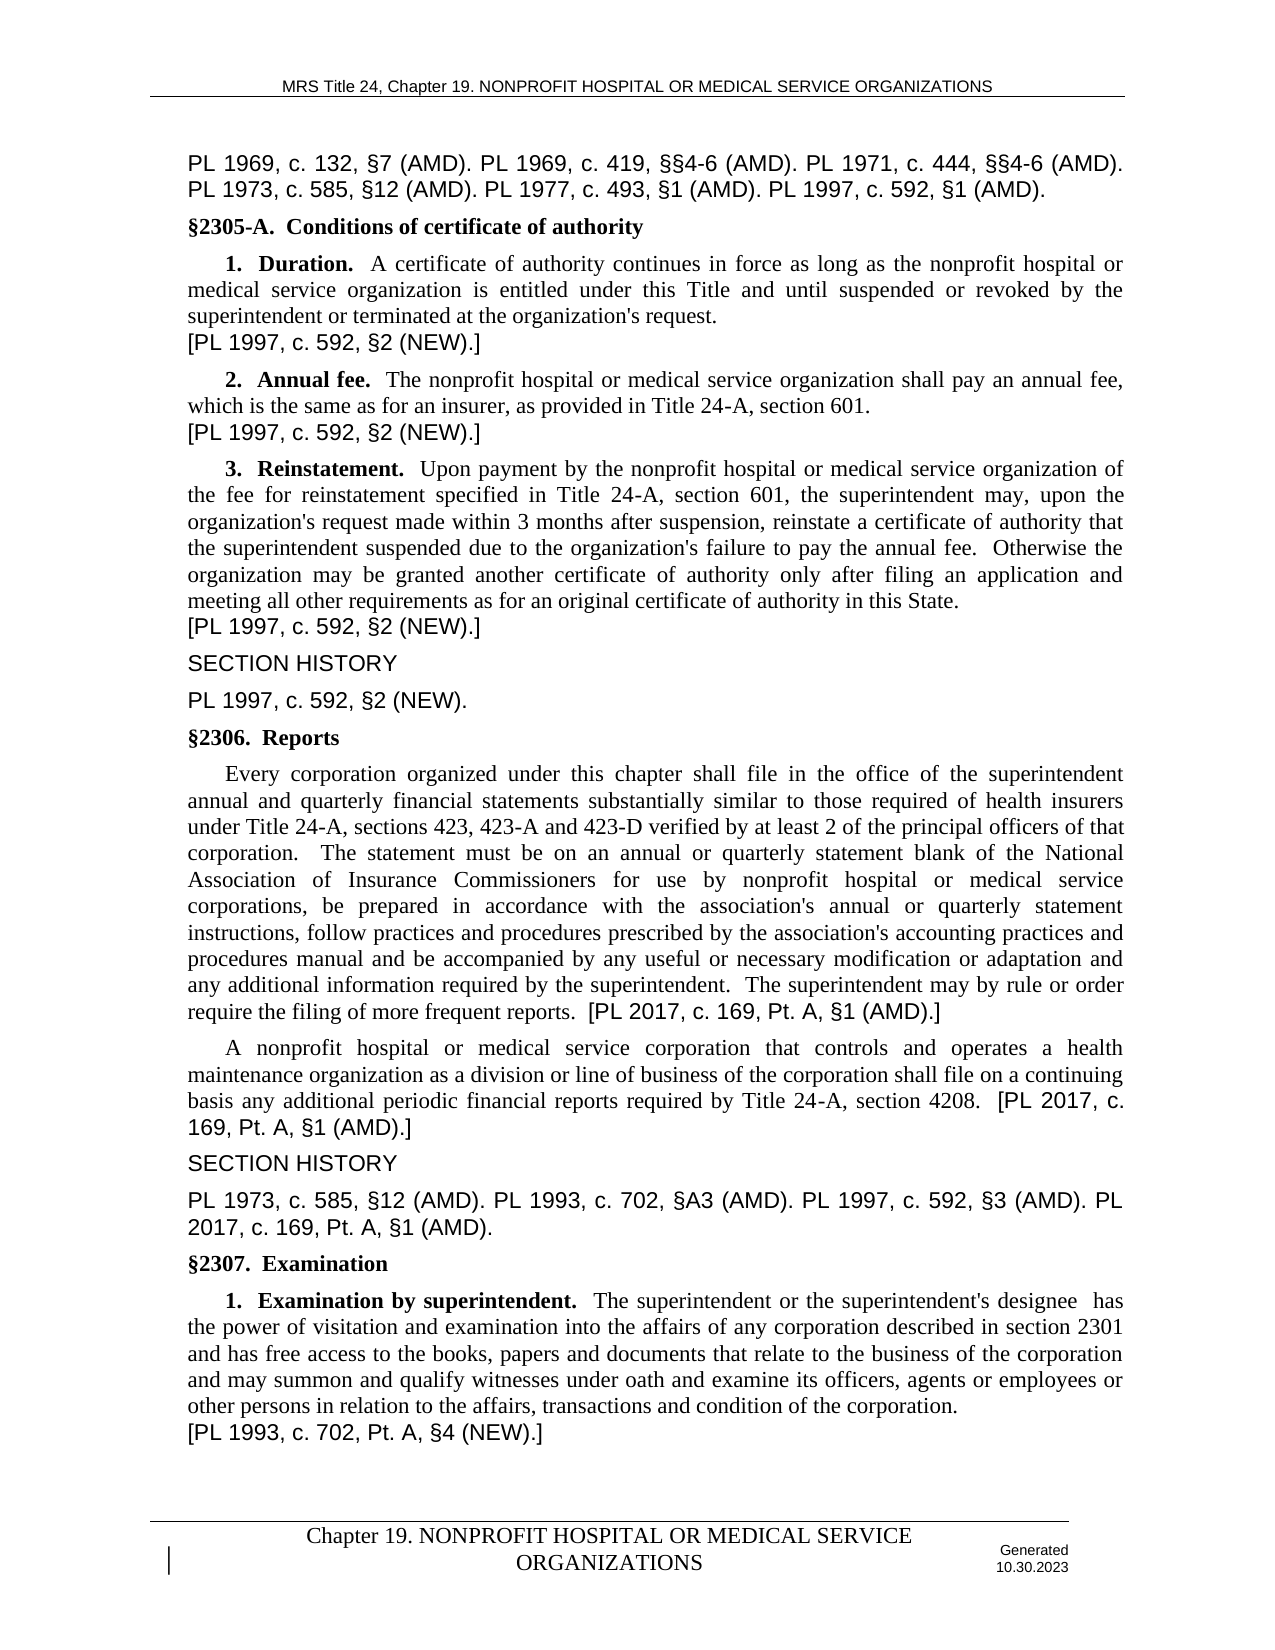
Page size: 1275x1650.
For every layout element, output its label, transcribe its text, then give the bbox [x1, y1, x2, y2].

text SECTION HISTORY [187, 1150, 1125, 1177]
text PL 1973, c. 585, §12 (AMD). PL 1993, c. 702, §A3 (AMD). PL 1997, c. 592, §3 (AMD). PL 2017, c. 169, Pt. A, §1 (AMD). [187, 1187, 1125, 1240]
text §2306. Reports [187, 724, 1125, 750]
text 3. Reinstatement. Upon payment by the nonprofit hospital or medical service organization of the fee for reinstatement specified in Title 24‑A, section 601, the superintendent may, upon the organization's request made within 3 months after suspension, reinstate a certificate of authority that the superintendent suspended due to the organization's failure to pay the annual fee. Otherwise the organization may be granted another certificate of authority only after filing an application and meeting all other requirements as for an original certificate of authority in this State. [187, 455, 1125, 613]
text [PL 1997, c. 592, §2 (NEW).] [187, 613, 1125, 640]
text 1. Duration. A certificate of authority continues in force as long as the nonprofit hospital or medical service organization is entitled under this Title and until suspended or revoked by the superintendent or terminated at the organization's request. [187, 250, 1125, 329]
text PL 1969, c. 132, §7 (AMD). PL 1969, c. 419, §§4-6 (AMD). PL 1971, c. 444, §§4-6 (AMD). PL 1973, c. 585, §12 (AMD). PL 1977, c. 493, §1 (AMD). PL 1997, c. 592, §1 (AMD). [187, 150, 1125, 203]
text [PL 1993, c. 702, Pt. A, §4 (NEW).] [187, 1419, 1125, 1445]
text §2307. Examination [187, 1250, 1125, 1277]
text SECTION HISTORY [187, 650, 1125, 676]
text Every corporation organized under this chapter shall file in the office of the superintendent annual and quarterly financial statements substantially similar to those required of health insurers under Title 24‑A, sections 423, 423‑A and 423‑D verified by at least 2 of the principal officers of that corporation. The statement must be on an annual or quarterly statement blank of the National Association of Insurance Commissioners for use by nonprofit hospital or medical service corporations, be prepared in accordance with the association's annual or quarterly statement instructions, follow practices and procedures prescribed by the association's accounting practices and procedures manual and be accompanied by any useful or necessary modification or adaptation and any additional information required by the superintendent. The superintendent may by rule or order require the filing of more frequent reports. [PL 2017, c. 169, Pt. A, §1 (AMD).] [187, 760, 1125, 1024]
text 1. Examination by superintendent. The superintendent or the superintendent's designee has the power of visitation and examination into the affairs of any corporation described in section 2301 and has free access to the books, papers and documents that relate to the business of the corporation and may summon and qualify witnesses under oath and examine its officers, agents or employees or other persons in relation to the affairs, transactions and condition of the corporation. [187, 1287, 1125, 1419]
text PL 1997, c. 592, §2 (NEW). [187, 687, 1125, 713]
text §2305-A. Conditions of certificate of authority [187, 213, 1125, 239]
text [PL 1997, c. 592, §2 (NEW).] [187, 329, 1125, 355]
text [PL 1997, c. 592, §2 (NEW).] [187, 418, 1125, 445]
text 2. Annual fee. The nonprofit hospital or medical service organization shall pay an annual fee, which is the same as for an insurer, as provided in Title 24‑A, section 601. [187, 366, 1125, 418]
text A nonprofit hospital or medical service corporation that controls and operates a health maintenance organization as a division or line of business of the corporation shall file on a continuing basis any additional periodic financial reports required by Title 24‑A, section 4208. [PL 2017, c. 169, Pt. A, §1 (AMD).] [187, 1034, 1125, 1140]
